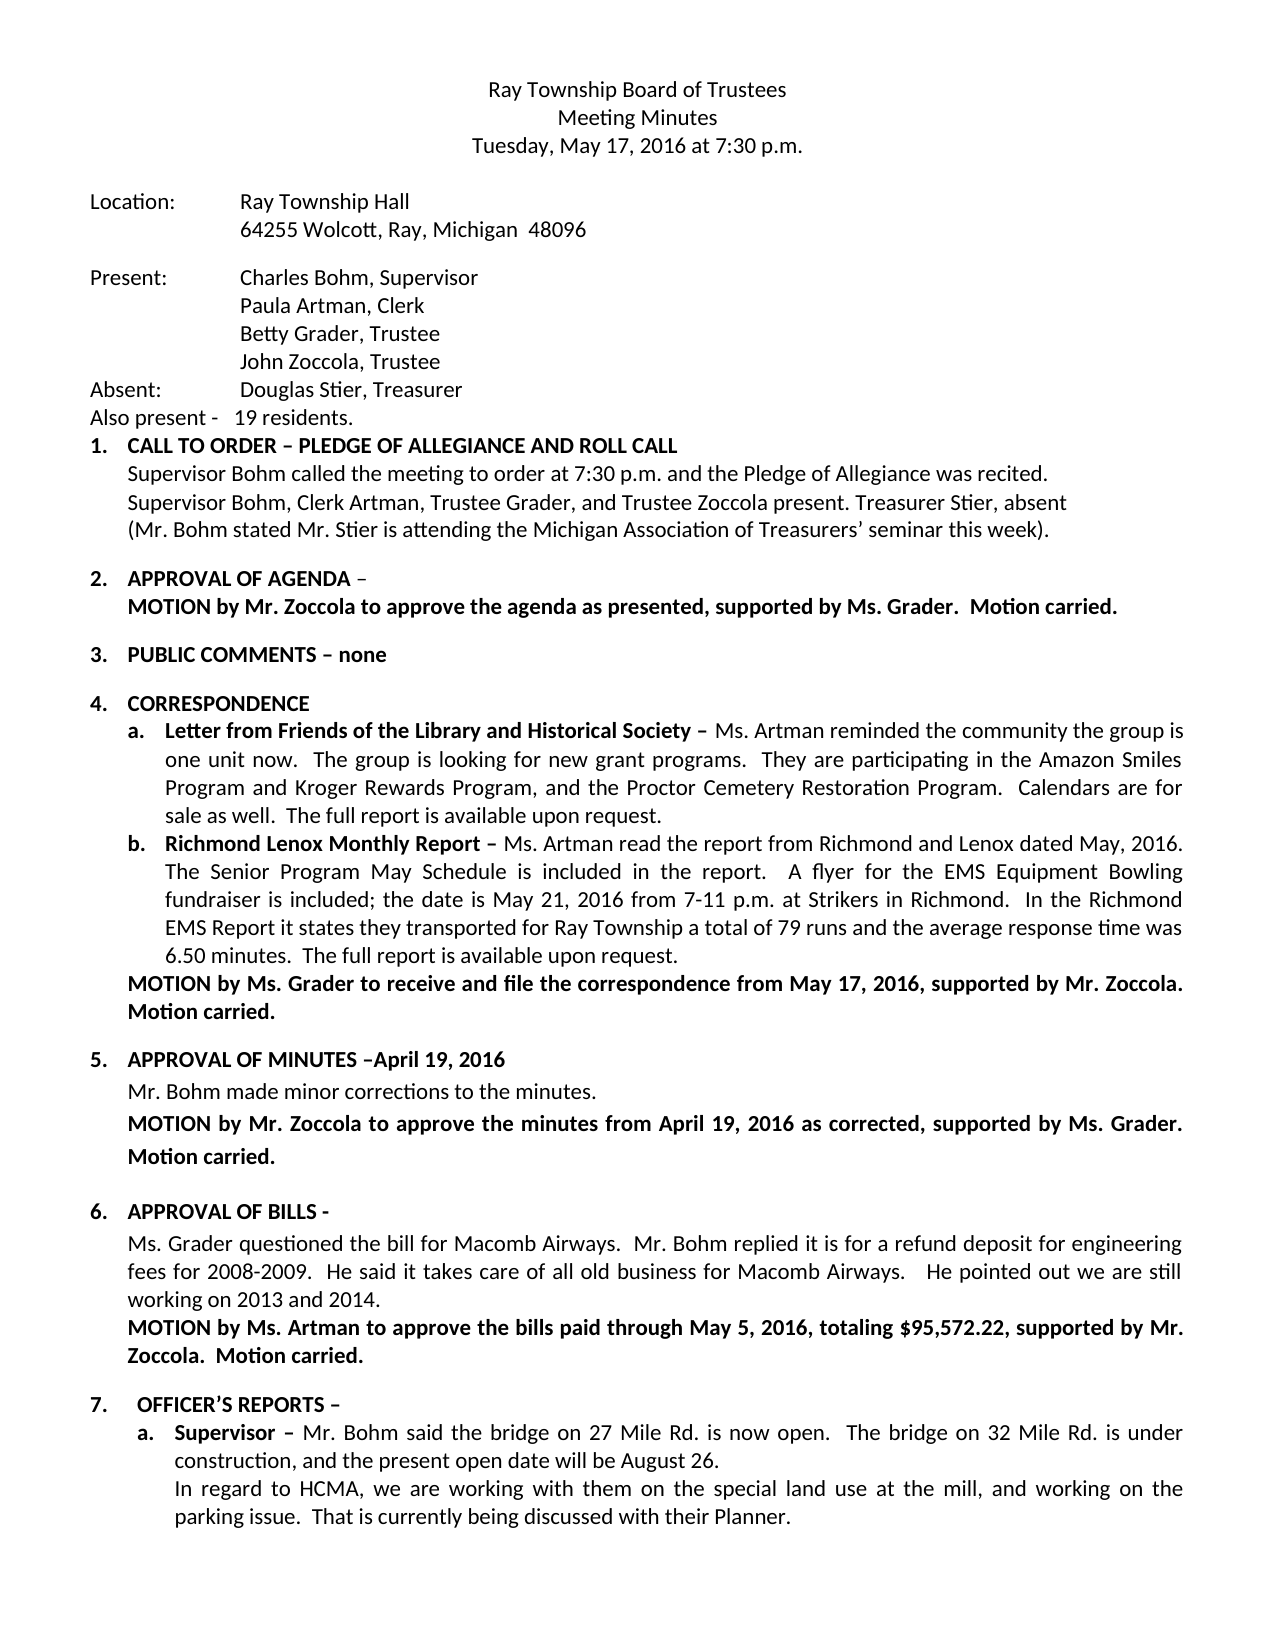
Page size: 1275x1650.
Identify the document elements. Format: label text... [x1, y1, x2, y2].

list CALL TO ORDER – PLEDGE OF ALLEGIANCE AND ROLL CALL [90, 432, 1185, 459]
list MOTION by Mr. Zoccola to approve the agenda as presented, supported by Ms. Grader. Motion carried. [127, 592, 1185, 620]
list Supervisor Bohm called the meeting to order at 7:30 p.m. and the Pledge of Allegiance was recited. [127, 459, 1185, 488]
list MOTION by Mr. Zoccola to approve the minutes from April 19, 2016 as corrected, supported by Ms. Grader. Motion carried. [127, 1109, 1185, 1170]
list APPROVAL OF BILLS - [90, 1197, 1185, 1225]
list In regard to HCMA, we are working with them on the special land use at the mill, and working on the parking issue. That is currently being discussed with their Planner. [174, 1474, 1185, 1530]
list Supervisor Bohm, Clerk Artman, Trustee Grader, and Trustee Zoccola present. Treasurer Stier, absent [127, 488, 1185, 516]
list Letter from Friends of the Library and Historical Society – Ms. Artman reminded the community the group is one unit now. The group is looking for new grant programs. They are participating in the Amazon Smiles Program and Kroger Rewards Program, and the Proctor Cemetery Restoration Program. Calendars are for sale as well. The full report is available upon request. [127, 717, 1185, 829]
list APPROVAL OF MINUTES –April 19, 2016 [90, 1045, 1185, 1073]
text Betty Grader, Trustee [90, 319, 1185, 347]
list APPROVAL OF AGENDA – [90, 564, 1185, 592]
list Richmond Lenox Monthly Report – Ms. Artman read the report from Richmond and Lenox dated May, 2016. The Senior Program May Schedule is included in the report. A flyer for the EMS Equipment Bowling fundraiser is included; the date is May 21, 2016 from 7-11 p.m. at Strikers in Richmond. In the Richmond EMS Report it states they transported for Ray Township a total of 79 runs and the average response time was 6.50 minutes. The full report is available upon request. [127, 829, 1185, 969]
list Ms. Grader questioned the bill for Macomb Airways. Mr. Bohm replied it is for a refund deposit for engineering fees for 2008-2009. He said it takes care of all old business for Macomb Airways. He pointed out we are still working on 2013 and 2014. [127, 1229, 1185, 1313]
list Supervisor – Mr. Bohm said the bridge on 27 Mile Rd. is now open. The bridge on 32 Mile Rd. is under construction, and the present open date will be August 26. [137, 1418, 1185, 1474]
list OFFICER’S REPORTS – [90, 1390, 1185, 1418]
list (Mr. Bohm stated Mr. Stier is attending the Michigan Association of Treasurers’ seminar this week). [127, 516, 1185, 544]
list PUBLIC COMMENTS – none [90, 640, 1185, 668]
text Paula Artman, Clerk [90, 291, 1185, 319]
text John Zoccola, Trustee [90, 347, 1185, 376]
list MOTION by Ms. Artman to approve the bills paid through May 5, 2016, totaling $95,572.22, supported by Mr. Zoccola. Motion carried. [127, 1313, 1185, 1369]
text MOTION by Ms. Grader to receive and file the correspondence from May 17, 2016, supported by Mr. Zoccola. Motion carried. [127, 969, 1185, 1025]
text 64255 Wolcott, Ray, Michigan 48096 [90, 215, 1185, 243]
text Present: Charles Bohm, Supervisor [90, 263, 1185, 291]
list Mr. Bohm made minor corrections to the minutes. [127, 1077, 1185, 1105]
text Absent: Douglas Stier, Treasurer [90, 376, 1185, 403]
text Location: Ray Township Hall [90, 187, 1185, 215]
text Also present - 19 residents. [90, 403, 1185, 432]
list CORRESPONDENCE [90, 689, 1185, 717]
